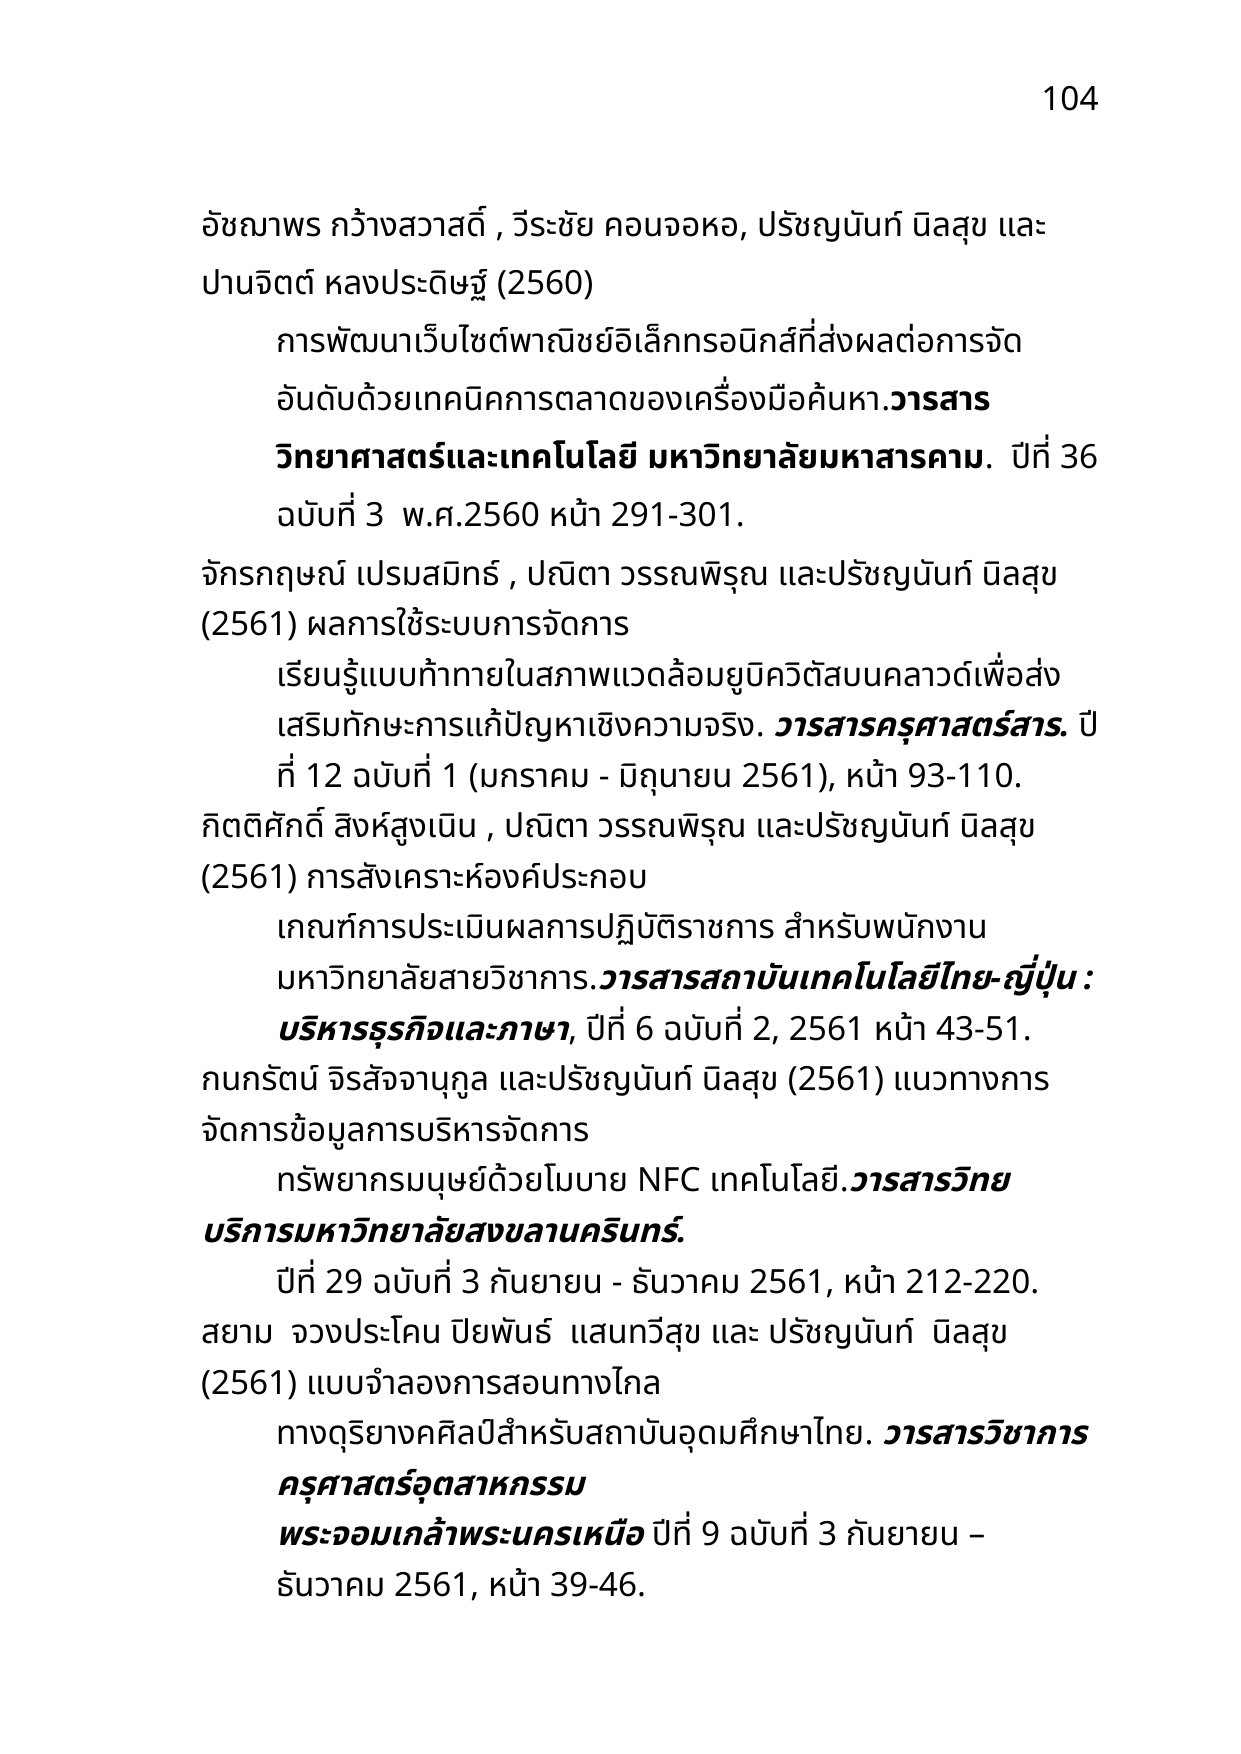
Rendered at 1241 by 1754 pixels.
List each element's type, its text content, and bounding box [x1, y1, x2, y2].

text กิตติศักดิ์ สิงห์สูงเนิน , ปณิตา วรรณพิรุณ และปรัชญนันท์ นิลสุข (2561) การสังเคราะห์องค์ประกอบ [201, 802, 1098, 903]
text ทรัพยากรมนุษย์ด้วยโมบาย NFC เทคโนโลยี.วารสารวิทยบริการมหาวิทยาลัยสงขลานครินทร์. [201, 1156, 1098, 1257]
text สยาม จวงประโคน ปิยพันธ์ แสนทวีสุข และ ปรัชญนันท์ นิลสุข (2561) แบบจําลองการสอนทางไกล [201, 1308, 1098, 1409]
text กนกรัตน์ จิรสัจจานุกูล และปรัชญนันท์ นิลสุข (2561) แนวทางการจัดการข้อมูลการบริหารจัดการ [201, 1055, 1098, 1156]
text จักรกฤษณ์ เปรมสมิทธ์ , ปณิตา วรรณพิรุณ และปรัชญนันท์ นิลสุข (2561) ผลการใช้ระบบการจัดการ [201, 549, 1098, 651]
text พระจอมเกล้าพระนครเหนือ ปีที่ 9 ฉบับที่ 3 กันยายน – ธันวาคม 2561, หน้า 39-46. [276, 1510, 1098, 1611]
text ปีที่ 29 ฉบับที่ 3 กันยายน - ธันวาคม 2561, หน้า 212-220. [201, 1257, 1098, 1308]
text อัชฌาพร กว้างสวาสดิ์ , วีระชัย คอนจอหอ, ปรัชญนันท์ นิลสุข และปานจิตต์ หลงประดิษฐ์ (2560) [201, 201, 1098, 309]
text การพัฒนาเว็บไซต์พาณิชย์อิเล็กทรอนิกส์ที่ส่งผลต่อการจัดอันดับด้วยเทคนิคการตลาดของเครื่องมือค้นหา.วารสารวิทยาศาสตร์และเทคโนโลยี มหาวิทยาลัยมหาสารคาม. ปีที่ 36 ฉบับที่ 3 พ.ศ.2560 หน้า 291-301. [276, 317, 1098, 542]
text ทางดุริยางคศิลป์สําหรับสถาบันอุดมศึกษาไทย. วารสารวิชาการครุศาสตร์อุตสาหกรรม [276, 1409, 1098, 1510]
text เรียนรู้แบบท้าทายในสภาพแวดล้อมยูบิควิตัสบนคลาวด์เพื่อส่งเสริมทักษะการแก้ปัญหาเชิงความจริง. วารสารครุศาสตร์สาร. ปีที่ 12 ฉบับที่ 1 (มกราคม - มิถุนายน 2561), หน้า 93-110. [276, 651, 1098, 802]
text เกณฑ์การประเมินผลการปฏิบัติราชการ สำหรับพนักงานมหาวิทยาลัยสายวิชาการ.วารสารสถาบันเทคโนโลยีไทย-ญี่ปุ่น : บริหารธุรกิจและภาษา, ปีที่ 6 ฉบับที่ 2, 2561 หน้า 43-51. [276, 903, 1098, 1055]
